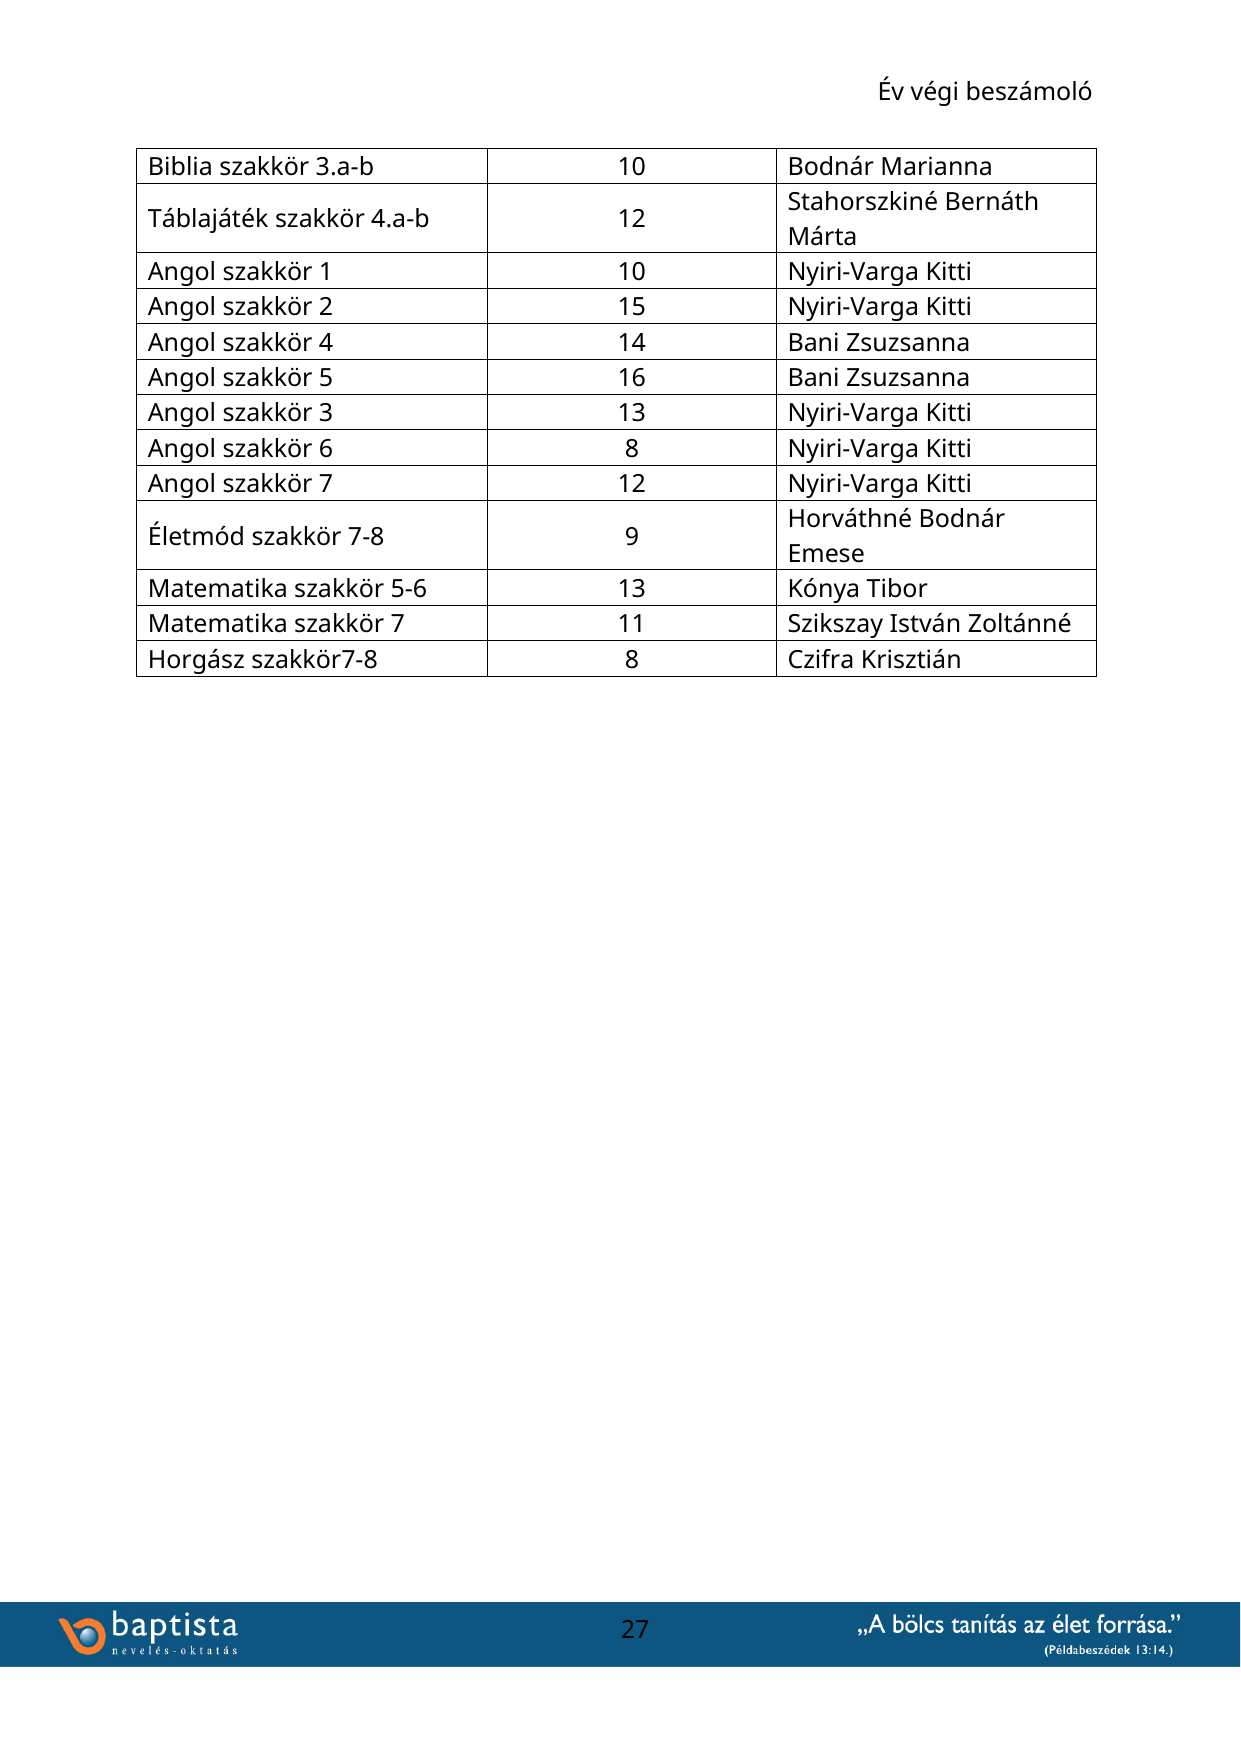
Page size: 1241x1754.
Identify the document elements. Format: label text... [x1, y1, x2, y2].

table_cell Czifra Krisztián [777, 641, 1096, 676]
table_cell Angol szakkör 1 [137, 253, 487, 288]
table_cell Nyiri-Varga Kitti [777, 395, 1096, 429]
table_cell Matematika szakkör 7 [137, 606, 487, 640]
table_cell Horgász szakkör7-8 [137, 641, 487, 676]
table_cell 14 [488, 324, 776, 358]
table_cell 8 [488, 430, 776, 465]
table_cell Nyiri-Varga Kitti [777, 289, 1096, 323]
table_cell 13 [488, 570, 776, 605]
table_cell 12 [488, 184, 776, 252]
table_cell Angol szakkör 2 [137, 289, 487, 323]
table_cell 15 [488, 289, 776, 323]
table_cell Angol szakkör 5 [137, 360, 487, 394]
table_cell 11 [488, 606, 776, 640]
table_cell 12 [488, 466, 776, 500]
table_cell 10 [488, 253, 776, 288]
table_cell 8 [488, 641, 776, 676]
table_cell 16 [488, 360, 776, 394]
table_cell Bodnár Marianna [777, 149, 1096, 183]
table_cell Nyiri-Varga Kitti [777, 430, 1096, 465]
table_cell Táblajáték szakkör 4.a-b [137, 184, 487, 252]
table_cell Bani Zsuzsanna [777, 360, 1096, 394]
table_cell Matematika szakkör 5-6 [137, 570, 487, 605]
table_cell Stahorszkiné Bernáth Márta [777, 184, 1096, 252]
table_cell Bani Zsuzsanna [777, 324, 1096, 358]
table_cell Kónya Tibor [777, 570, 1096, 605]
table_cell Angol szakkör 3 [137, 395, 487, 429]
table_cell Angol szakkör 4 [137, 324, 487, 358]
picture [0, 1602, 1241, 1667]
table_cell Angol szakkör 7 [137, 466, 487, 500]
table_cell 10 [488, 149, 776, 183]
table_cell Biblia szakkör 3.a-b [137, 149, 487, 183]
table_cell 13 [488, 395, 776, 429]
table_cell Horváthné Bodnár Emese [777, 501, 1096, 569]
table_cell Nyiri-Varga Kitti [777, 253, 1096, 288]
table_cell Szikszay István Zoltánné [777, 606, 1096, 640]
table_cell Angol szakkör 6 [137, 430, 487, 465]
table_cell 9 [488, 501, 776, 569]
table_cell Életmód szakkör 7-8 [137, 501, 487, 569]
table_cell Nyiri-Varga Kitti [777, 466, 1096, 500]
